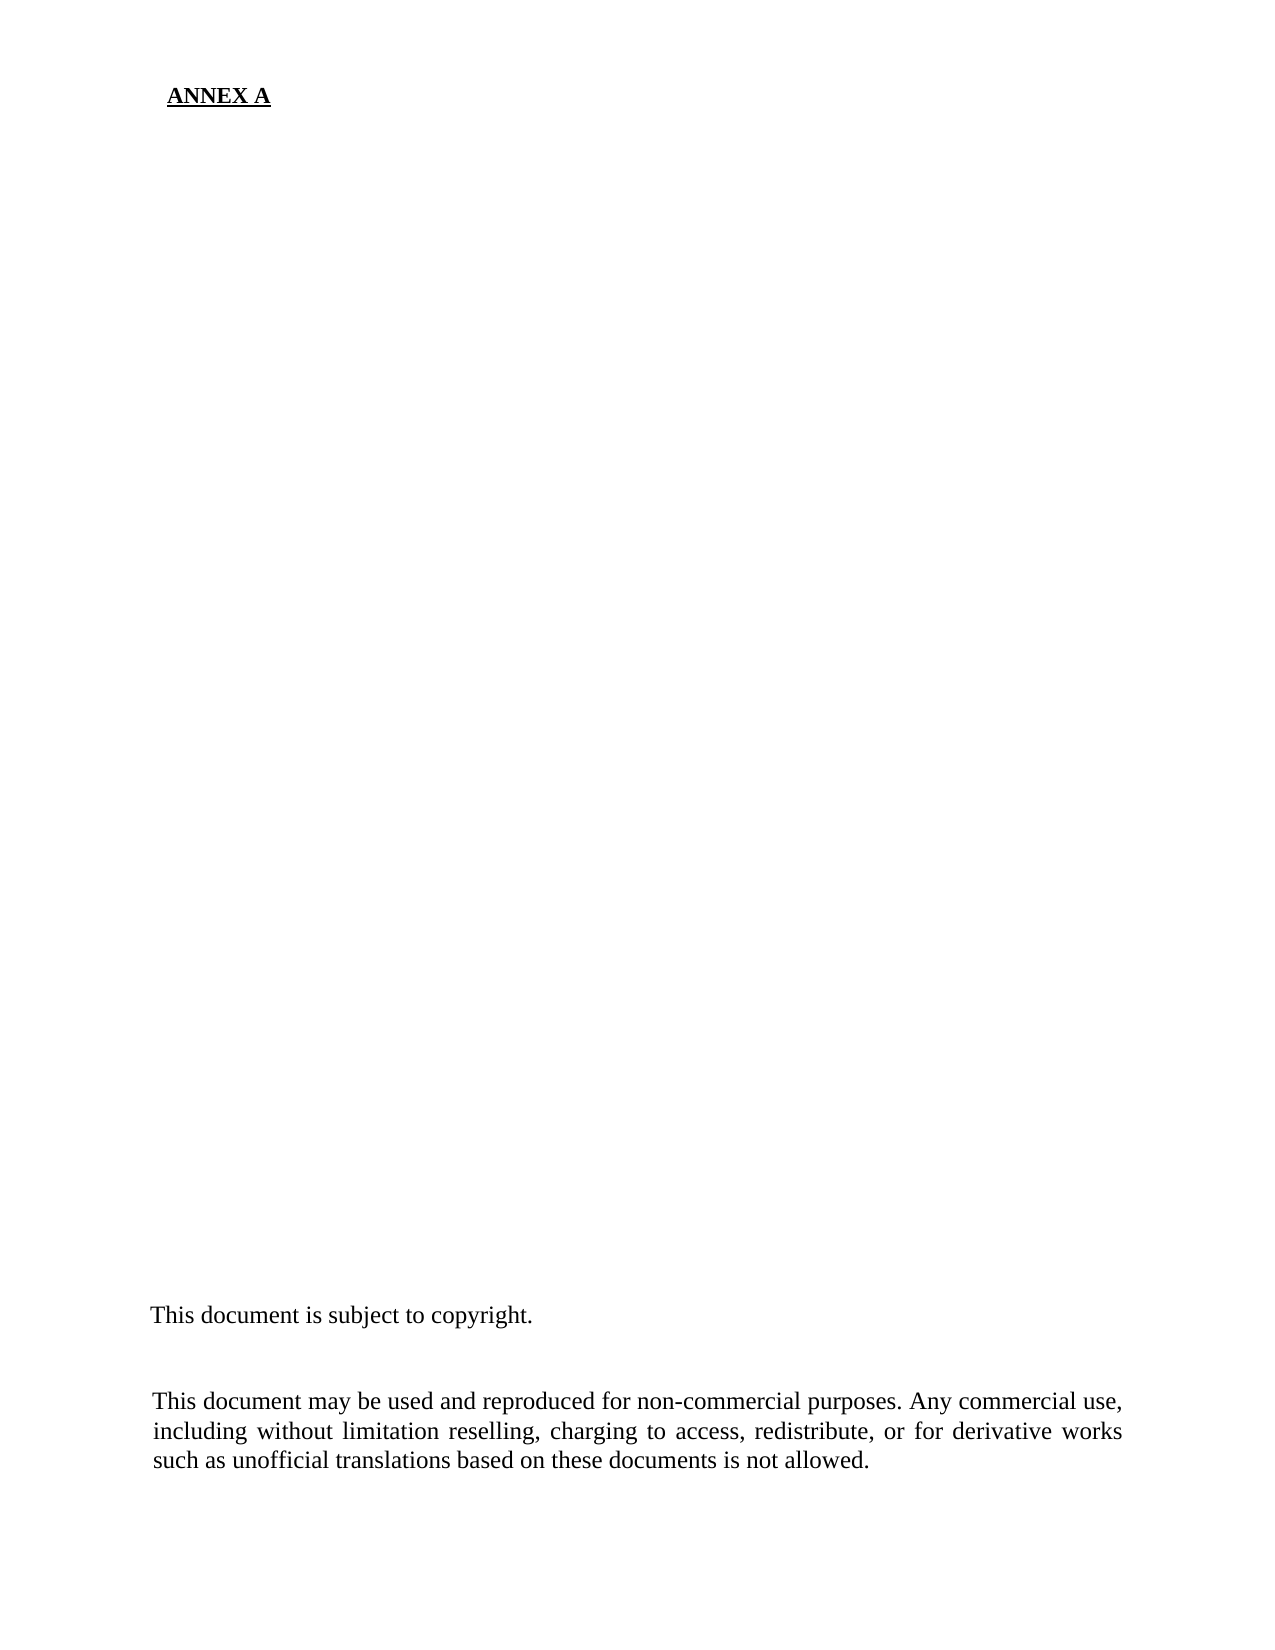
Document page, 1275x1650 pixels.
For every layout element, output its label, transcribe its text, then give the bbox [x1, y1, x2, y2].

text This document may be used and reproduced for non-commercial purposes. Any commercial use, including without limitation reselling, charging to access, redistribute, or for derivative works such as unofficial translations based on these documents is not allowed. [152, 1386, 1124, 1474]
title This document is subject to copyright. [150, 1300, 1125, 1329]
